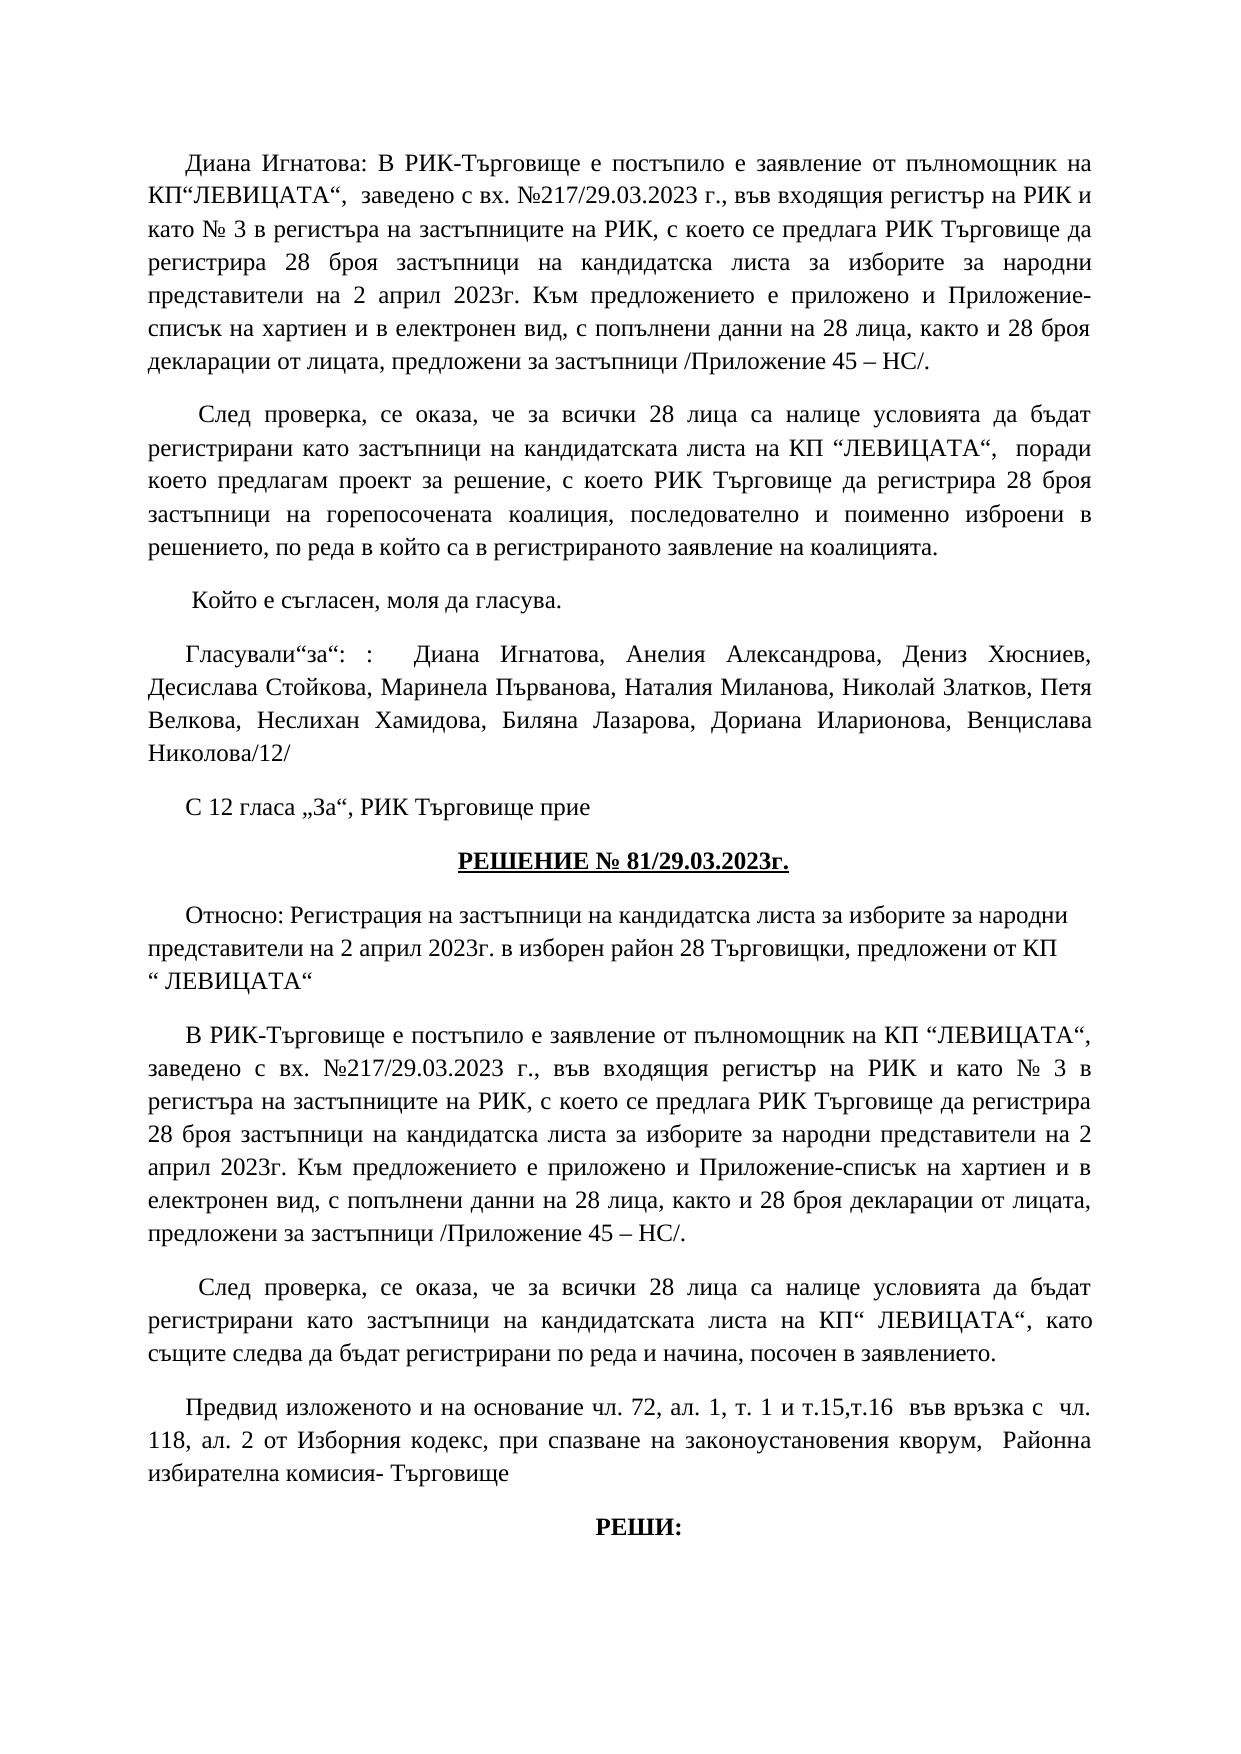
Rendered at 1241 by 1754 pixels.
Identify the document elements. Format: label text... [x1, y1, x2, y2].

text Относно: Регистрация на застъпници на кандидатска листа за изборите за народни представители на 2 април 2023г. в изборен район 28 Търговищки, предложени от КП “ ЛЕВИЦАТА“ [148, 900, 1093, 995]
text Който е съгласен, моля да гласува. [148, 586, 1093, 614]
text След проверка, се оказа, че за всички 28 лица са налице условията да бъдат регистрирани като застъпници на кандидатската листа на КП “ЛЕВИЦАТА“, поради което предлагам проект за решение, с което РИК Търговище да регистрира 28 броя застъпници на горепосочената коалиция, последователно и поименно изброени в решението, по реда в който са в регистрираното заявление на коалицията. [148, 399, 1093, 560]
text РЕШИ: [185, 1512, 1093, 1540]
text РЕШЕНИЕ № 81/29.03.2023г. [148, 846, 1093, 875]
text След проверка, се оказа, че за всички 28 лица са налице условията да бъдат регистрирани като застъпници на кандидатската листа на КП“ ЛЕВИЦАТА“, като същите следва да бъдат регистрирани по реда и начина, посочен в заявлението. [148, 1272, 1093, 1367]
text С 12 гласа „За“, РИК Търговище прие [148, 792, 1093, 821]
text Гласували“за“: : Диана Игнатова, Анелия Александрова, Дениз Хюсниев, Десислава Стойкова, Маринела Първанова, Наталия Миланова, Николай Златков, Петя Велкова, Неслихан Хамидова, Биляна Лазарова, Дориана Иларионова, Венцислава Николова/12/ [148, 639, 1093, 767]
text В РИК-Търговище е постъпило е заявление от пълномощник на КП “ЛЕВИЦАТА“, заведено с вх. №217/29.03.2023 г., във входящия регистър на РИК и като № 3 в регистъра на застъпниците на РИК, с което се предлага РИК Търговище да регистрира 28 броя застъпници на кандидатска листа за изборите за народни представители на 2 април 2023г. Към предложението е приложено и Приложение-списък на хартиен и в електронен вид, с попълнени данни на 28 лица, както и 28 броя декларации от лицата, предложени за застъпници /Приложение 45 – НС/. [148, 1020, 1093, 1247]
text Предвид изложеното и на основание чл. 72, ал. 1, т. 1 и т.15,т.16 във връзка с чл. 118, ал. 2 от Изборния кодекс, при спазване на законоустановения кворум, Районна избирателна комисия- Търговище [148, 1392, 1093, 1487]
text Диана Игнатова: В РИК-Търговище е постъпило е заявление от пълномощник на КП“ЛЕВИЦАТА“, заведено с вх. №217/29.03.2023 г., във входящия регистър на РИК и като № 3 в регистъра на застъпниците на РИК, с което се предлага РИК Търговище да регистрира 28 броя застъпници на кандидатска листа за изборите за народни представители на 2 април 2023г. Към предложението е приложено и Приложение-списък на хартиен и в електронен вид, с попълнени данни на 28 лица, както и 28 броя декларации от лицата, предложени за застъпници /Приложение 45 – НС/. [148, 148, 1093, 374]
